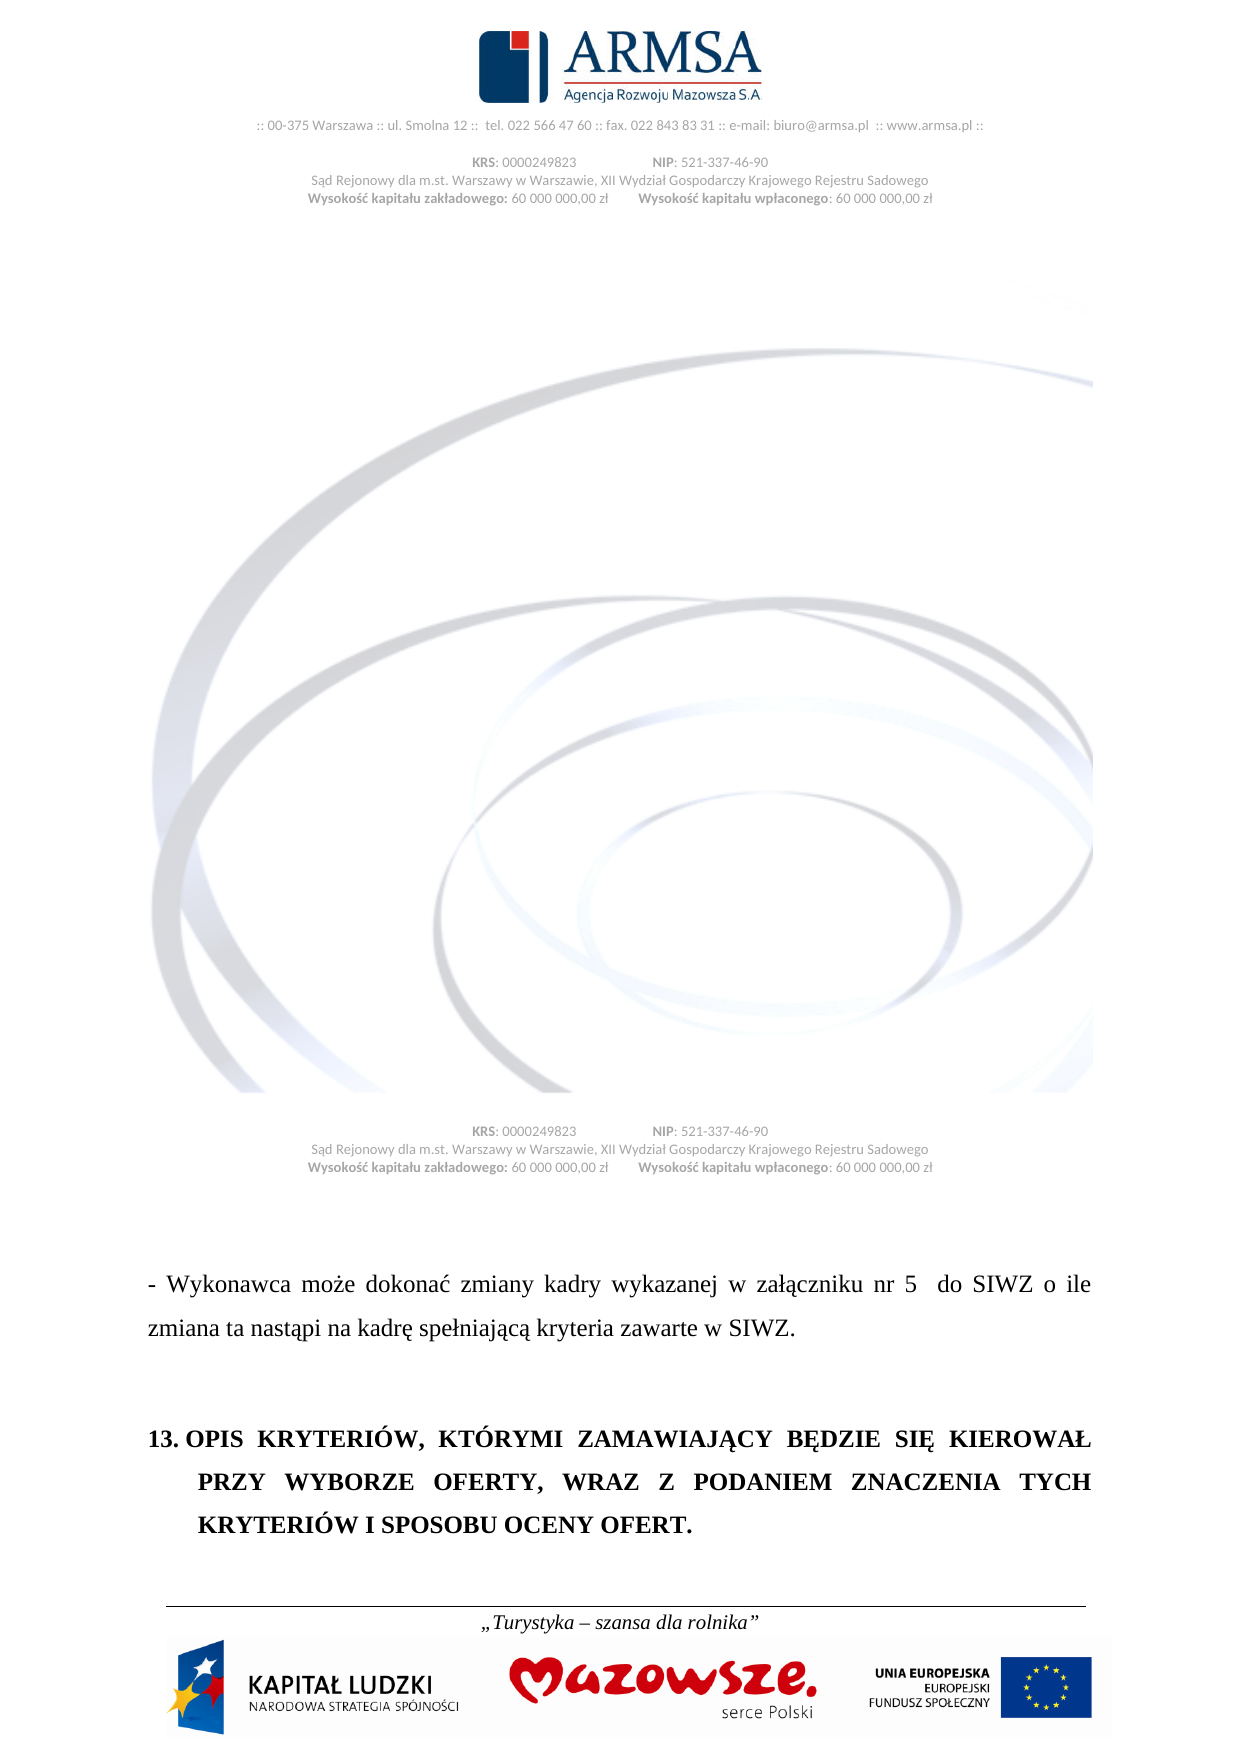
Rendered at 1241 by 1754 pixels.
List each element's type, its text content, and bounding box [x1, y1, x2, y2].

picture [479, 31, 762, 103]
text - Wykonawca może dokonać zmiany kadry wykazanej w załączniku nr 5 do SIWZ o ile zmiana ta nastąpi na kadrę spełniającą kryteria zawarte w SIWZ. [148, 1269, 1092, 1341]
picture [166, 1637, 1112, 1737]
list OPIS KRYTERIÓW, KTÓRYMI ZAMAWIAJĄCY BĘDZIE SIĘ KIEROWAŁ PRZY WYBORZE OFERTY, WRAZ Z PODANIEM ZNACZENIA TYCH KRYTERIÓW I SPOSOBU OCENY OFERT. [148, 1424, 1092, 1539]
